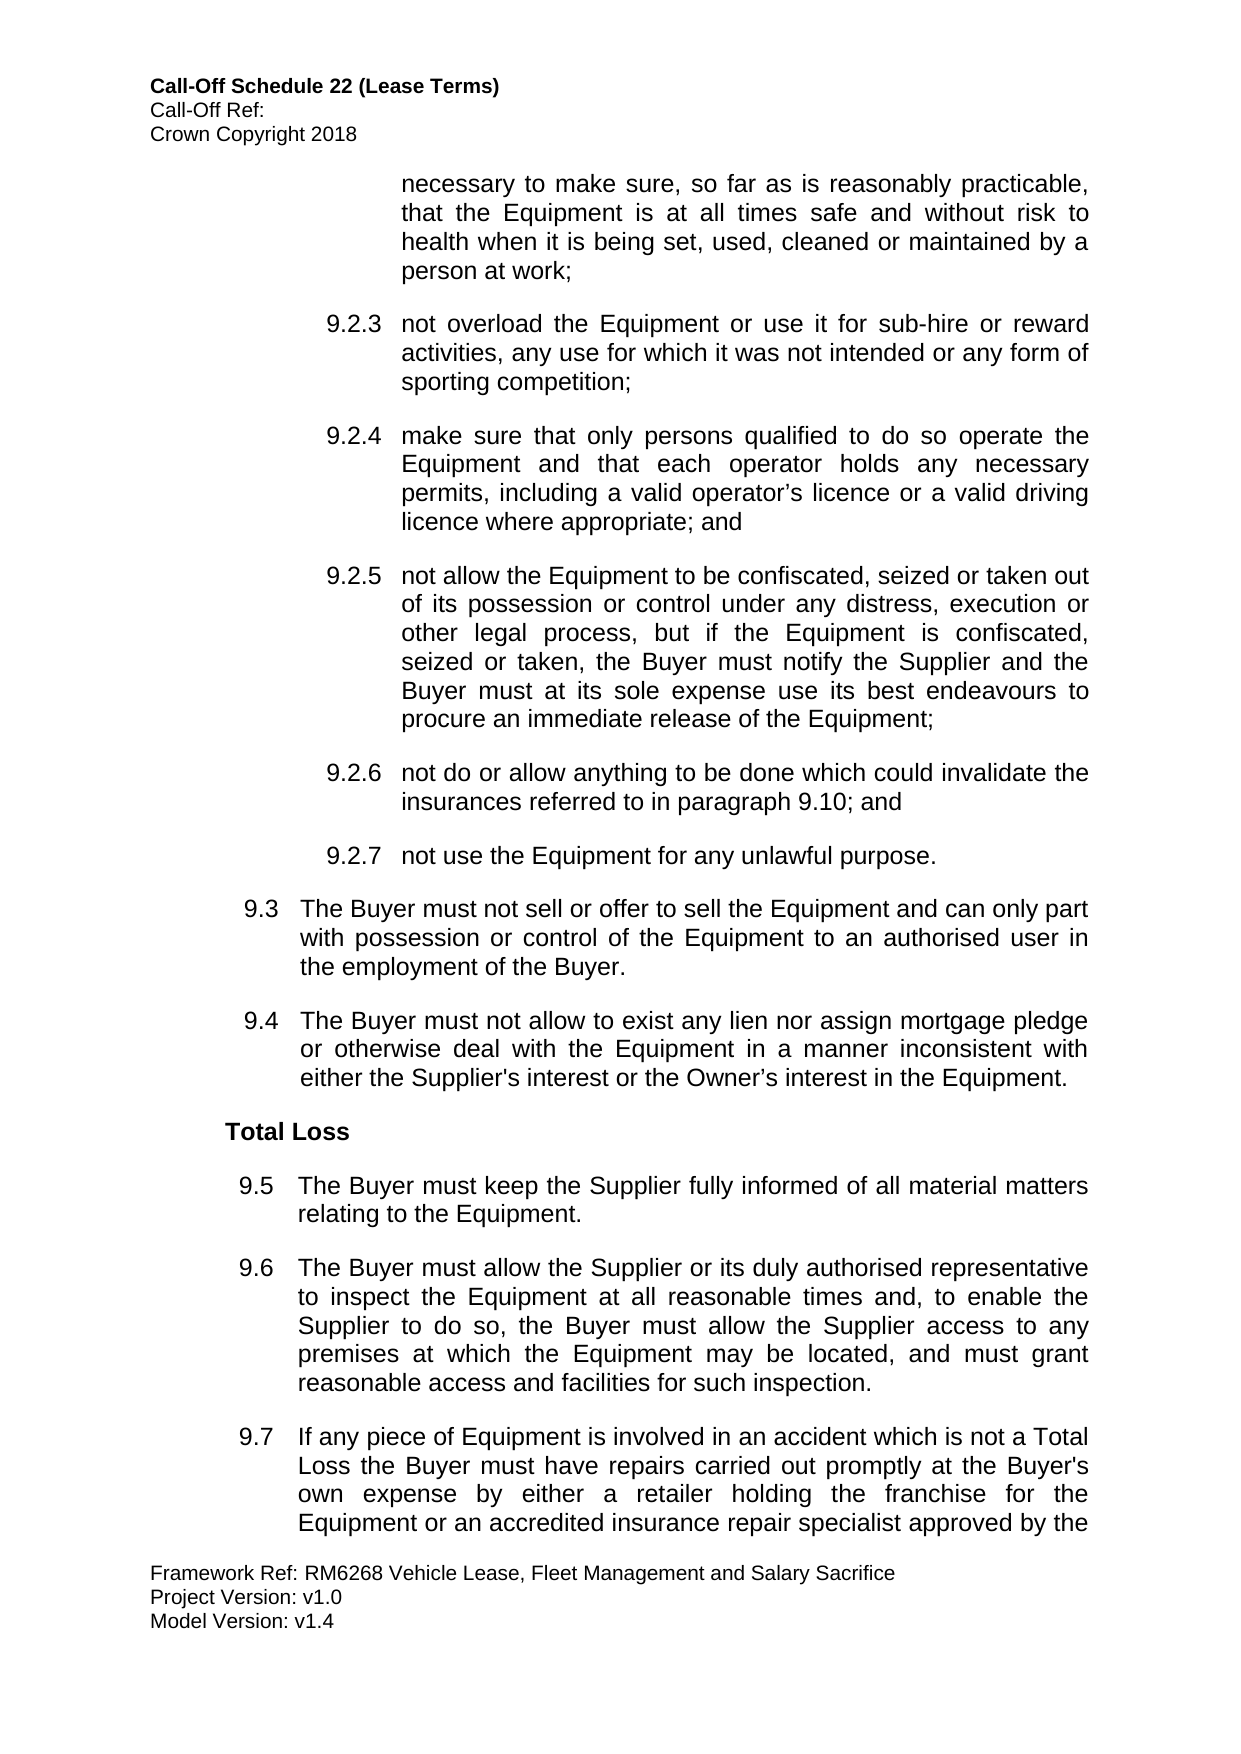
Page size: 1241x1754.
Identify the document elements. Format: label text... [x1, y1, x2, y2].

subtitle The Buyer must allow the Supplier or its duly authorised representative to inspect the Equipment at all reasonable times and, to enable the Supplier to do so, the Buyer must allow the Supplier access to any premises at which the Equipment may be located, and must grant reasonable access and facilities for such inspection. [239, 1253, 1090, 1397]
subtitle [326, 169, 1090, 284]
subtitle Total Loss [225, 1117, 1090, 1146]
subtitle The Buyer must not allow to exist any lien nor assign mortgage pledge or otherwise deal with the Equipment in a manner inconsistent with either the Supplier's interest or the Owner’s interest in the Equipment. [244, 1006, 1090, 1092]
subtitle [239, 1422, 1090, 1537]
subtitle make sure that only persons qualified to do so operate the Equipment and that each operator holds any necessary permits, including a valid operator’s licence or a valid driving licence where appropriate; and [326, 421, 1090, 536]
subtitle not allow the Equipment to be confiscated, seized or taken out of its possession or control under any distress, execution or other legal process, but if the Equipment is confiscated, seized or taken, the Buyer must notify the Supplier and the Buyer must at its sole expense use its best endeavours to procure an immediate release of the Equipment; [326, 561, 1090, 733]
subtitle The Buyer must not sell or offer to sell the Equipment and can only part with possession or control of the Equipment to an authorised user in the employment of the Buyer. [244, 894, 1090, 981]
subtitle not do or allow anything to be done which could invalidate the insurances referred to in paragraph 9.10; and [326, 758, 1090, 816]
subtitle The Buyer must keep the Supplier fully informed of all material matters relating to the Equipment. [239, 1171, 1090, 1228]
subtitle not use the Equipment for any unlawful purpose. [326, 841, 1090, 869]
subtitle not overload the Equipment or use it for sub-hire or reward activities, any use for which it was not intended or any form of sporting competition; [326, 309, 1090, 396]
